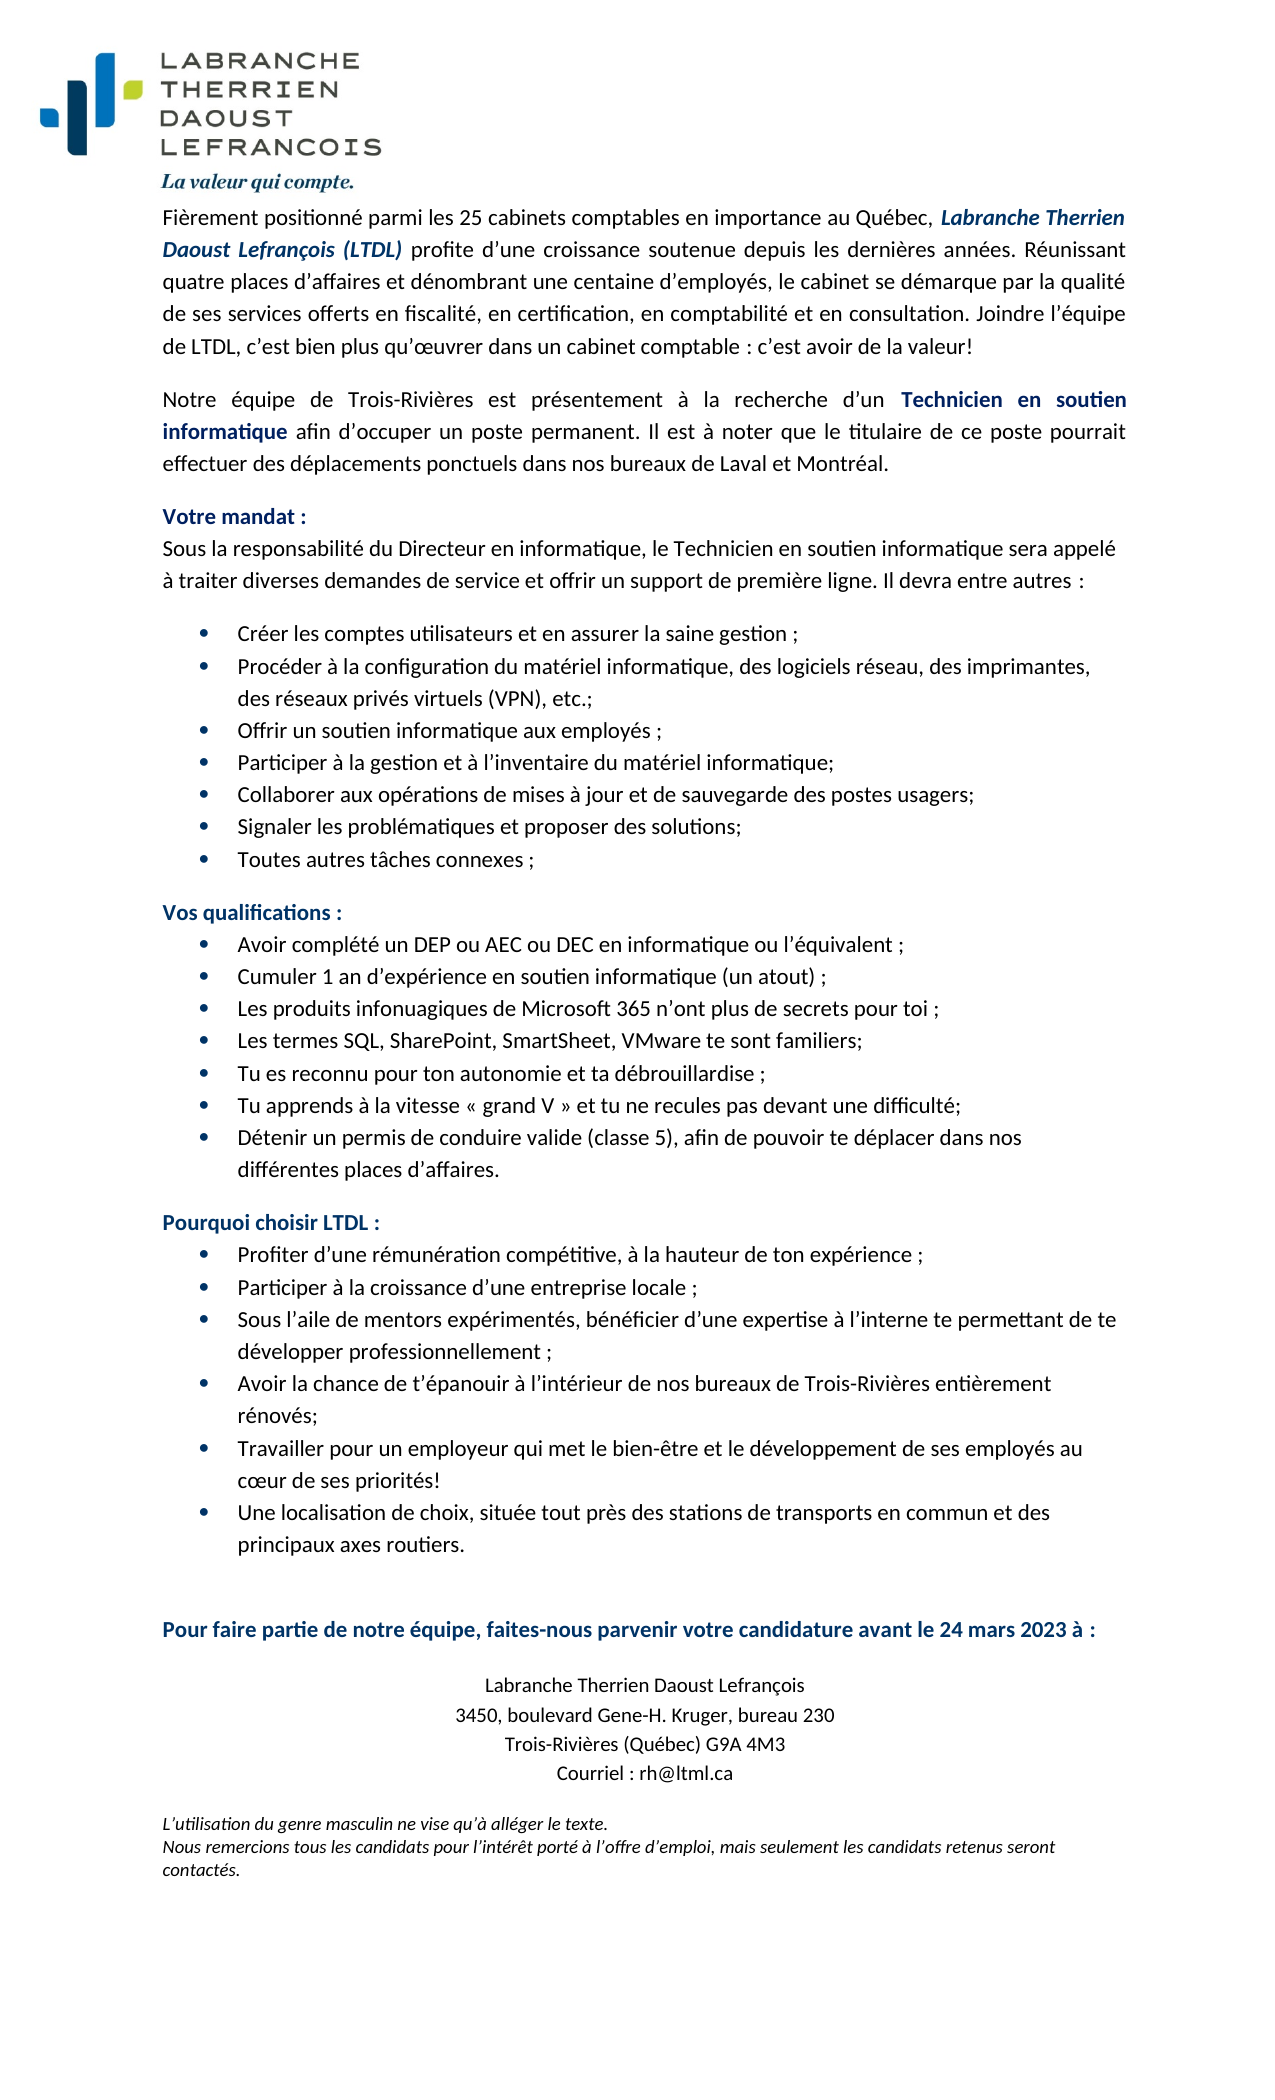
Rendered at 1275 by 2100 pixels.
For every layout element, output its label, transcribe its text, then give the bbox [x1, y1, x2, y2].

picture [0, 0, 425, 207]
text Labranche Therrien Daoust Lefrançois [162, 1673, 1127, 1698]
text Fièrement positionné parmi les 25 cabinets comptables en importance au Québec, Labranche Therrien Daoust Lefrançois (LTDL) profite d’une croissance soutenue depuis les dernières années. Réunissant quatre places d’affaires et dénombrant une centaine d’employés, le cabinet se démarque par la qualité de ses services offerts en fiscalité, en certification, en comptabilité et en consultation. Joindre l’équipe de LTDL, c’est bien plus qu’œuvrer dans un cabinet comptable : c’est avoir de la valeur! [162, 203, 1127, 360]
list Les termes SQL, SharePoint, SmartSheet, VMware te sont familiers; [200, 1027, 1127, 1055]
text Trois-Rivières (Québec) G9A 4M3 Courriel : rh@ltml.ca [162, 1731, 1127, 1786]
list Signaler les problématiques et proposer des solutions; [200, 813, 1127, 841]
text Pourquoi choisir LTDL : [162, 1208, 1127, 1236]
list Créer les comptes utilisateurs et en assurer la saine gestion ; [200, 619, 1127, 648]
text Vos qualifications : [162, 898, 1127, 926]
text Notre équipe de Trois-Rivières est présentement à la recherche d’un Technicien en soutien informatique afin d’occuper un poste permanent. Il est à noter que le titulaire de ce poste pourrait effectuer des déplacements ponctuels dans nos bureaux de Laval et Montréal. [162, 385, 1127, 477]
list Avoir la chance de t’épanouir à l’intérieur de nos bureaux de Trois-Rivières entièrement rénovés; [200, 1369, 1127, 1429]
list Participer à la croissance d’une entreprise locale ; [200, 1273, 1127, 1301]
list Offrir un soutien informatique aux employés ; [200, 716, 1127, 744]
list Procéder à la configuration du matériel informatique, des logiciels réseau, des imprimantes, des réseaux privés virtuels (VPN), etc.; [200, 652, 1127, 712]
list Toutes autres tâches connexes ; [200, 845, 1127, 873]
text Votre mandat : Sous la responsabilité du Directeur en informatique, le Technicien en soutien informatique sera appelé à traiter diverses demandes de service et offrir un support de première ligne. Il devra entre autres : [162, 502, 1127, 594]
text 3450, boulevard Gene-H. Kruger, bureau 230 [162, 1702, 1127, 1727]
list Travailler pour un employeur qui met le bien-être et le développement de ses employés au cœur de ses priorités! [200, 1434, 1127, 1494]
list Profiter d’une rémunération compétitive, à la hauteur de ton expérience ; [200, 1241, 1127, 1269]
text L’utilisation du genre masculin ne vise qu’à alléger le texte. Nous remercions tous les candidats pour l’intérêt porté à l’offre d’emploi, mais seulement les candidats retenus seront contactés. [162, 1812, 1127, 1881]
list Sous l’aile de mentors expérimentés, bénéficier d’une expertise à l’interne te permettant de te développer professionnellement ; [200, 1305, 1127, 1365]
list Collaborer aux opérations de mises à jour et de sauvegarde des postes usagers; [200, 781, 1127, 808]
text Pour faire partie de notre équipe, faites-nous parvenir votre candidature avant le 24 mars 2023 à : [162, 1616, 1127, 1643]
list Détenir un permis de conduire valide (classe 5), afin de pouvoir te déplacer dans nos différentes places d’affaires. [200, 1123, 1127, 1183]
list Participer à la gestion et à l’inventaire du matériel informatique; [200, 748, 1127, 776]
list Cumuler 1 an d’expérience en soutien informatique (un atout) ; [200, 962, 1127, 990]
list Tu apprends à la vitesse « grand V » et tu ne recules pas devant une difficulté; [200, 1091, 1127, 1119]
list Avoir complété un DEP ou AEC ou DEC en informatique ou l’équivalent ; [200, 930, 1127, 958]
list Tu es reconnu pour ton autonomie et ta débrouillardise ; [200, 1059, 1127, 1087]
list Les produits infonuagiques de Microsoft 365 n’ont plus de secrets pour toi ; [200, 994, 1127, 1022]
list Une localisation de choix, située tout près des stations de transports en commun et des principaux axes routiers. [200, 1498, 1127, 1558]
